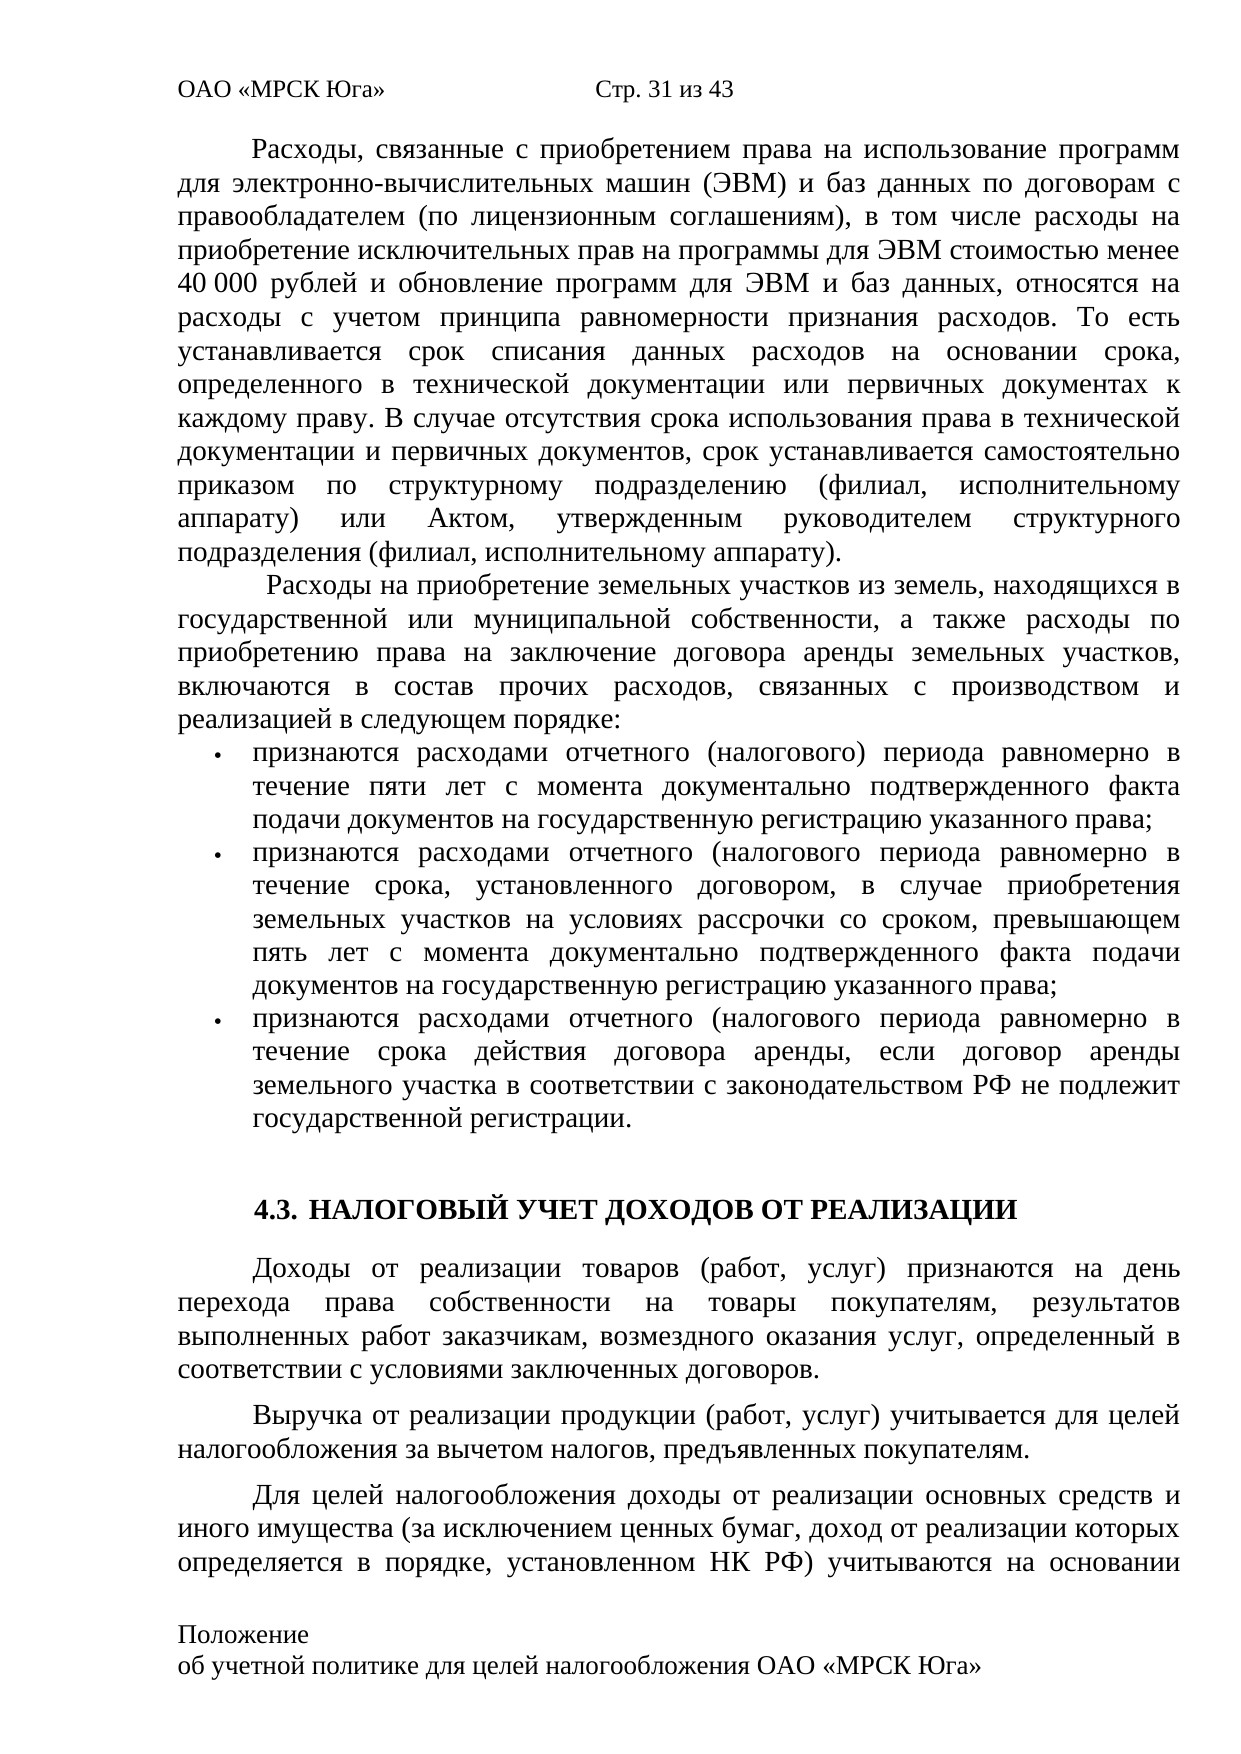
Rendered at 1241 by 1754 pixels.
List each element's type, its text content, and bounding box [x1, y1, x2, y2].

text Расходы на приобретение земельных участков из земель, находящихся в государственной или муниципальной собственности, а также расходы по приобретению права на заключение договора аренды земельных участков, включаются в состав прочих расходов, связанных с производством и реализацией в следующем порядке: [177, 567, 1181, 735]
text Доходы от реализации товаров (работ, услуг) признаются на день перехода права собственности на товары покупателям, результатов выполненных работ заказчикам, возмездного оказания услуг, определенный в соответствии с условиями заключенных договоров. [177, 1251, 1181, 1385]
list признаются расходами отчетного (налогового) периода равномерно в течение пяти лет с момента документально подтвержденного факта подачи документов на государственную регистрацию указанного права; [215, 735, 1181, 835]
subtitle НАЛОГОВЫЙ УЧЕТ ДОХОДОВ ОТ РЕАЛИЗАЦИИ [254, 1192, 1181, 1226]
list признаются расходами отчетного (налогового периода равномерно в течение срока, установленного договором, в случае приобретения земельных участков на условиях рассрочки со сроком, превышающем пять лет с момента документально подтвержденного факта подачи документов на государственную регистрацию указанного права; [215, 835, 1181, 1001]
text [177, 1477, 1181, 1577]
text Выручка от реализации продукции (работ, услуг) учитывается для целей налогообложения за вычетом налогов, предъявленных покупателям. [177, 1397, 1181, 1464]
list признаются расходами отчетного (налогового периода равномерно в течение срока действия договора аренды, если договор аренды земельного участка в соответствии с законодательством РФ не подлежит государственной регистрации. [215, 1001, 1181, 1133]
text Расходы, связанные с приобретением права на использование программ для электронно-вычислительных машин (ЭВМ) и баз данных по договорам с правообладателем (по лицензионным соглашениям), в том числе расходы на приобретение исключительных прав на программы для ЭВМ стоимостью менее 40 000 рублей и обновление программ для ЭВМ и баз данных, относятся на расходы с учетом принципа равномерности признания расходов. То есть устанавливается срок списания данных расходов на основании срока, определенного в технической документации или первичных документах к каждому праву. В случае отсутствия срока использования права в технической документации и первичных документов, срок устанавливается самостоятельно приказом по структурному подразделению (филиал, исполнительному аппарату) или Актом, утвержденным руководителем структурного подразделения (филиал, исполнительному аппарату). [177, 131, 1181, 567]
